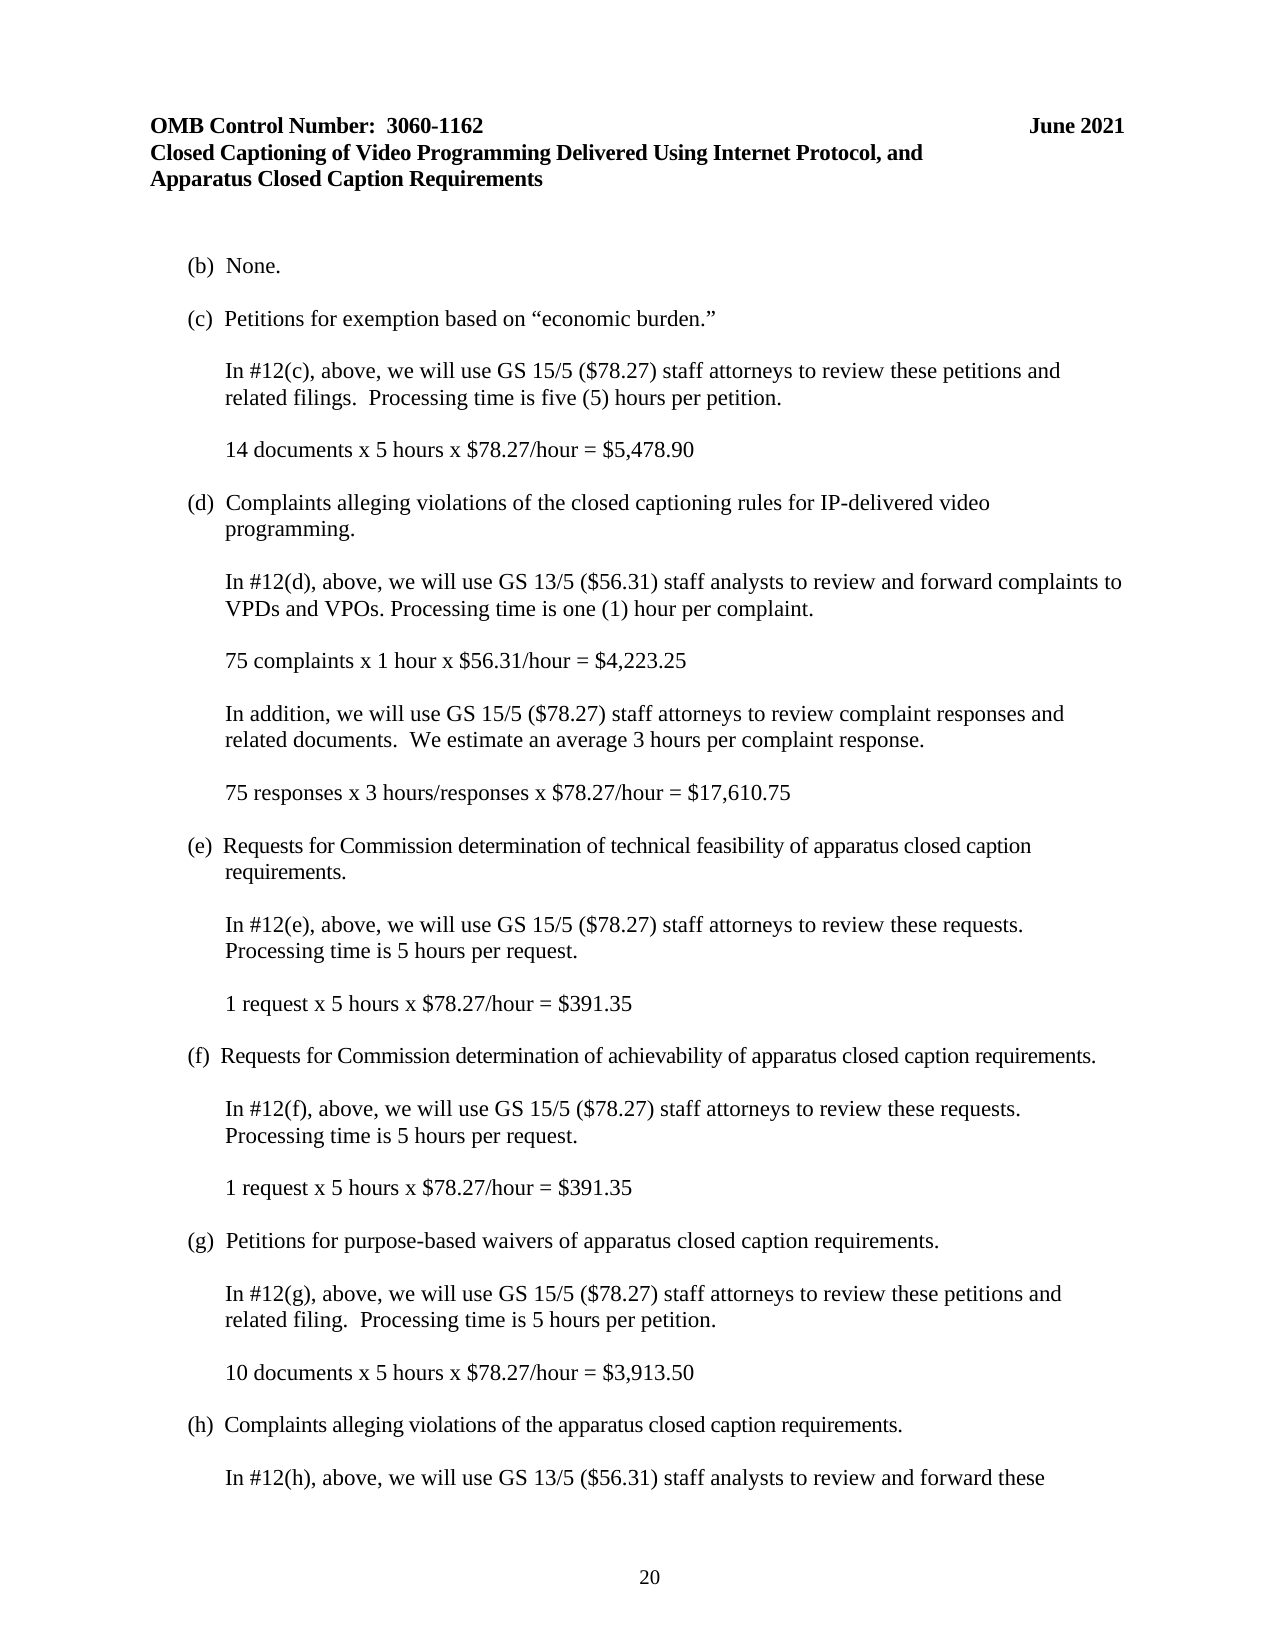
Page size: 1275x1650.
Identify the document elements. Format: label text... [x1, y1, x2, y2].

text 10 documents x 5 hours x $78.27/hour = $3,913.50 [225, 1359, 1125, 1385]
text (d) Complaints alleging violations of the closed captioning rules for IP-delivered video programming. [187, 489, 1125, 542]
text 75 complaints x 1 hour x $56.31/hour = $4,223.25 [225, 647, 1125, 674]
text In #12(e), above, we will use GS 15/5 ($78.27) staff attorneys to review these requests. Processing time is 5 hours per request. [225, 911, 1125, 963]
text (e) Requests for Commission determination of technical feasibility of apparatus closed caption requirements. [187, 832, 1125, 884]
text (f) Requests for Commission determination of achievability of apparatus closed caption requirements. [187, 1043, 1125, 1069]
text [225, 1464, 1125, 1491]
text (b) None. [187, 252, 1125, 278]
text 75 responses x 3 hours/responses x $78.27/hour = $17,610.75 [225, 779, 1125, 805]
text 14 documents x 5 hours x $78.27/hour = $5,478.90 [225, 436, 1125, 463]
text In #12(f), above, we will use GS 15/5 ($78.27) staff attorneys to review these requests. Processing time is 5 hours per request. [225, 1095, 1125, 1148]
text (g) Petitions for purpose-based waivers of apparatus closed caption requirements. [187, 1227, 1125, 1253]
text In #12(g), above, we will use GS 15/5 ($78.27) staff attorneys to review these petitions and related filing. Processing time is 5 hours per petition. [225, 1280, 1125, 1332]
text (h) Complaints alleging violations of the apparatus closed caption requirements. [187, 1412, 1125, 1438]
text (c) Petitions for exemption based on “economic burden.” [187, 305, 1125, 331]
text 1 request x 5 hours x $78.27/hour = $391.35 [225, 1174, 1125, 1201]
text In #12(c), above, we will use GS 15/5 ($78.27) staff attorneys to review these petitions and related filings. Processing time is five (5) hours per petition. [225, 357, 1125, 410]
text 1 request x 5 hours x $78.27/hour = $391.35 [225, 990, 1125, 1016]
text In #12(d), above, we will use GS 13/5 ($56.31) staff analysts to review and forward complaints to VPDs and VPOs. Processing time is one (1) hour per complaint. [225, 568, 1125, 621]
text In addition, we will use GS 15/5 ($78.27) staff attorneys to review complaint responses and related documents. We estimate an average 3 hours per complaint response. [225, 700, 1125, 753]
